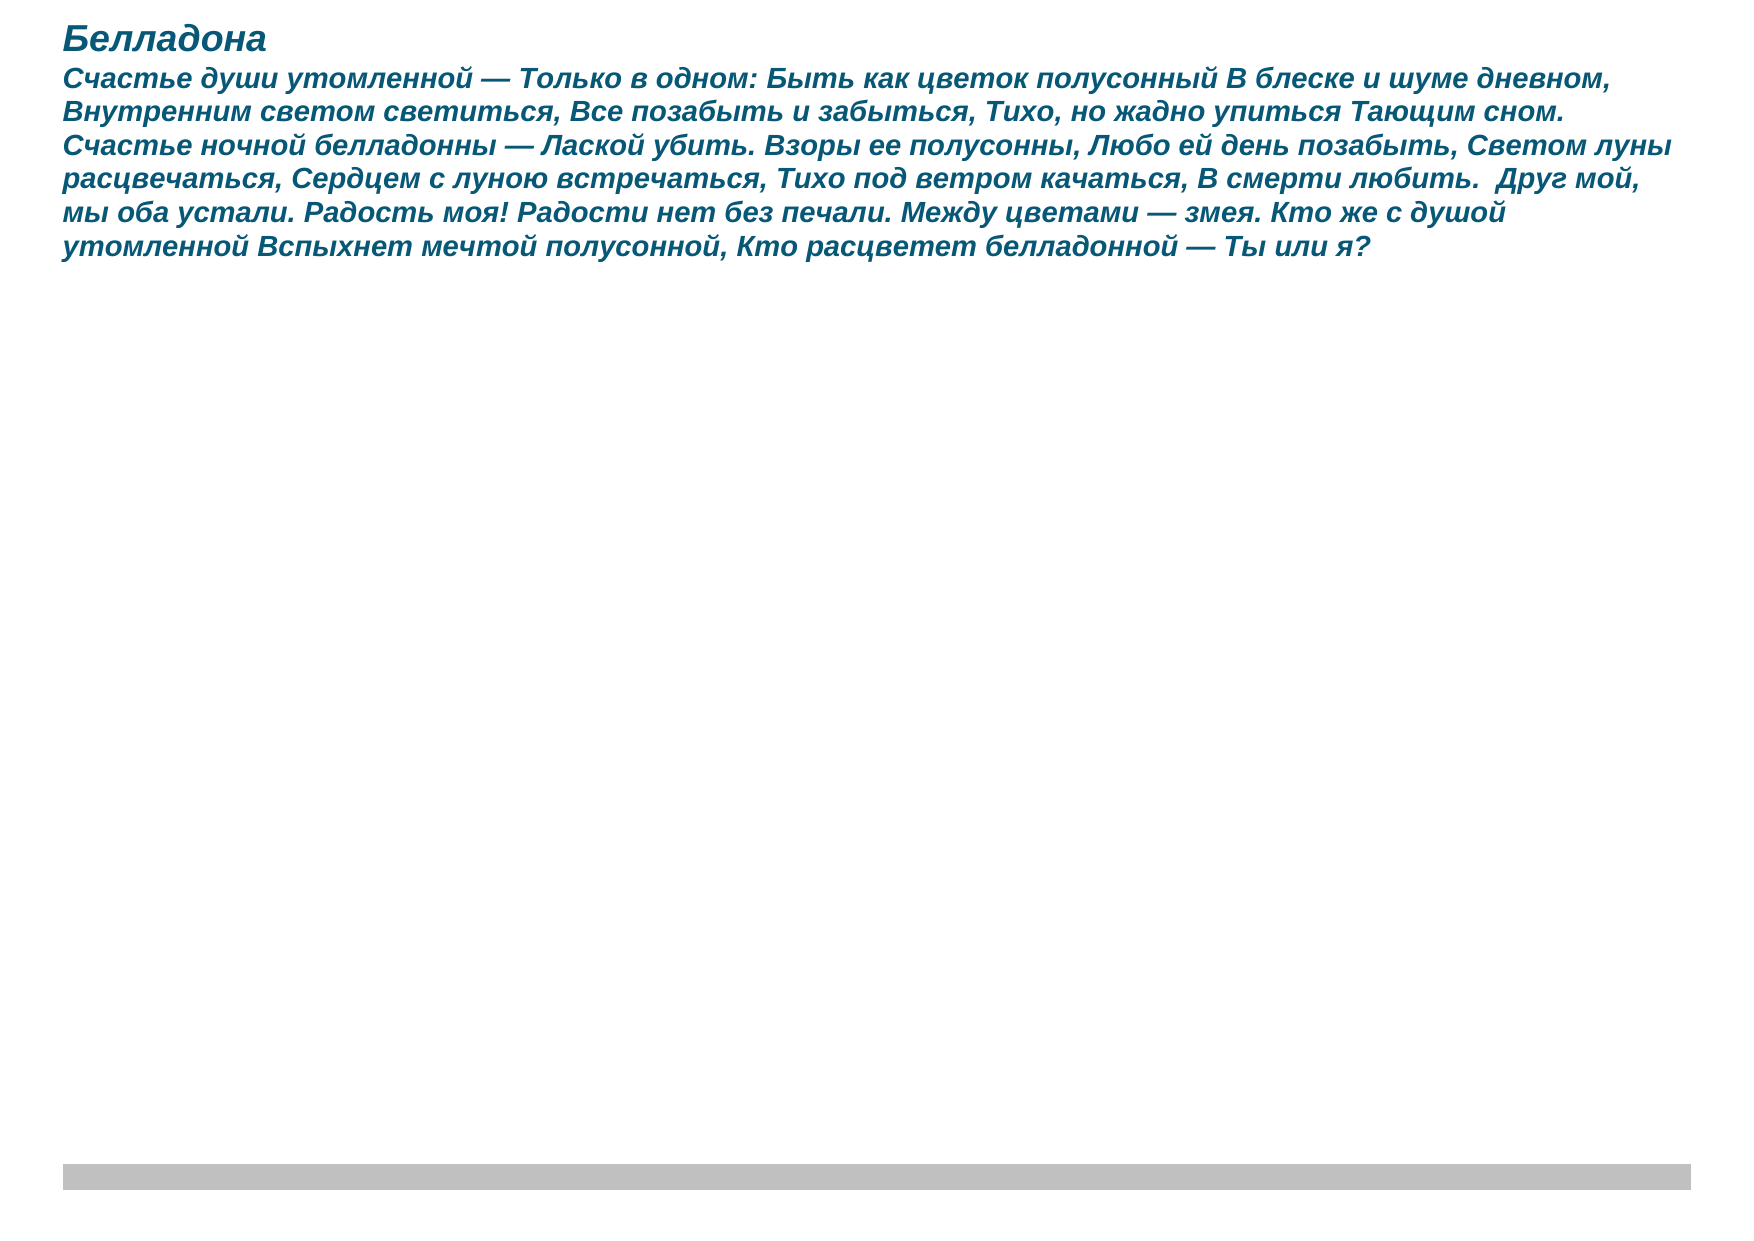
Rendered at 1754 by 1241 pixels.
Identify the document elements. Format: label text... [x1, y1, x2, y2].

text Счастье души утомленной — [62, 61, 1691, 262]
subtitle Белладона [62, 17, 1691, 60]
